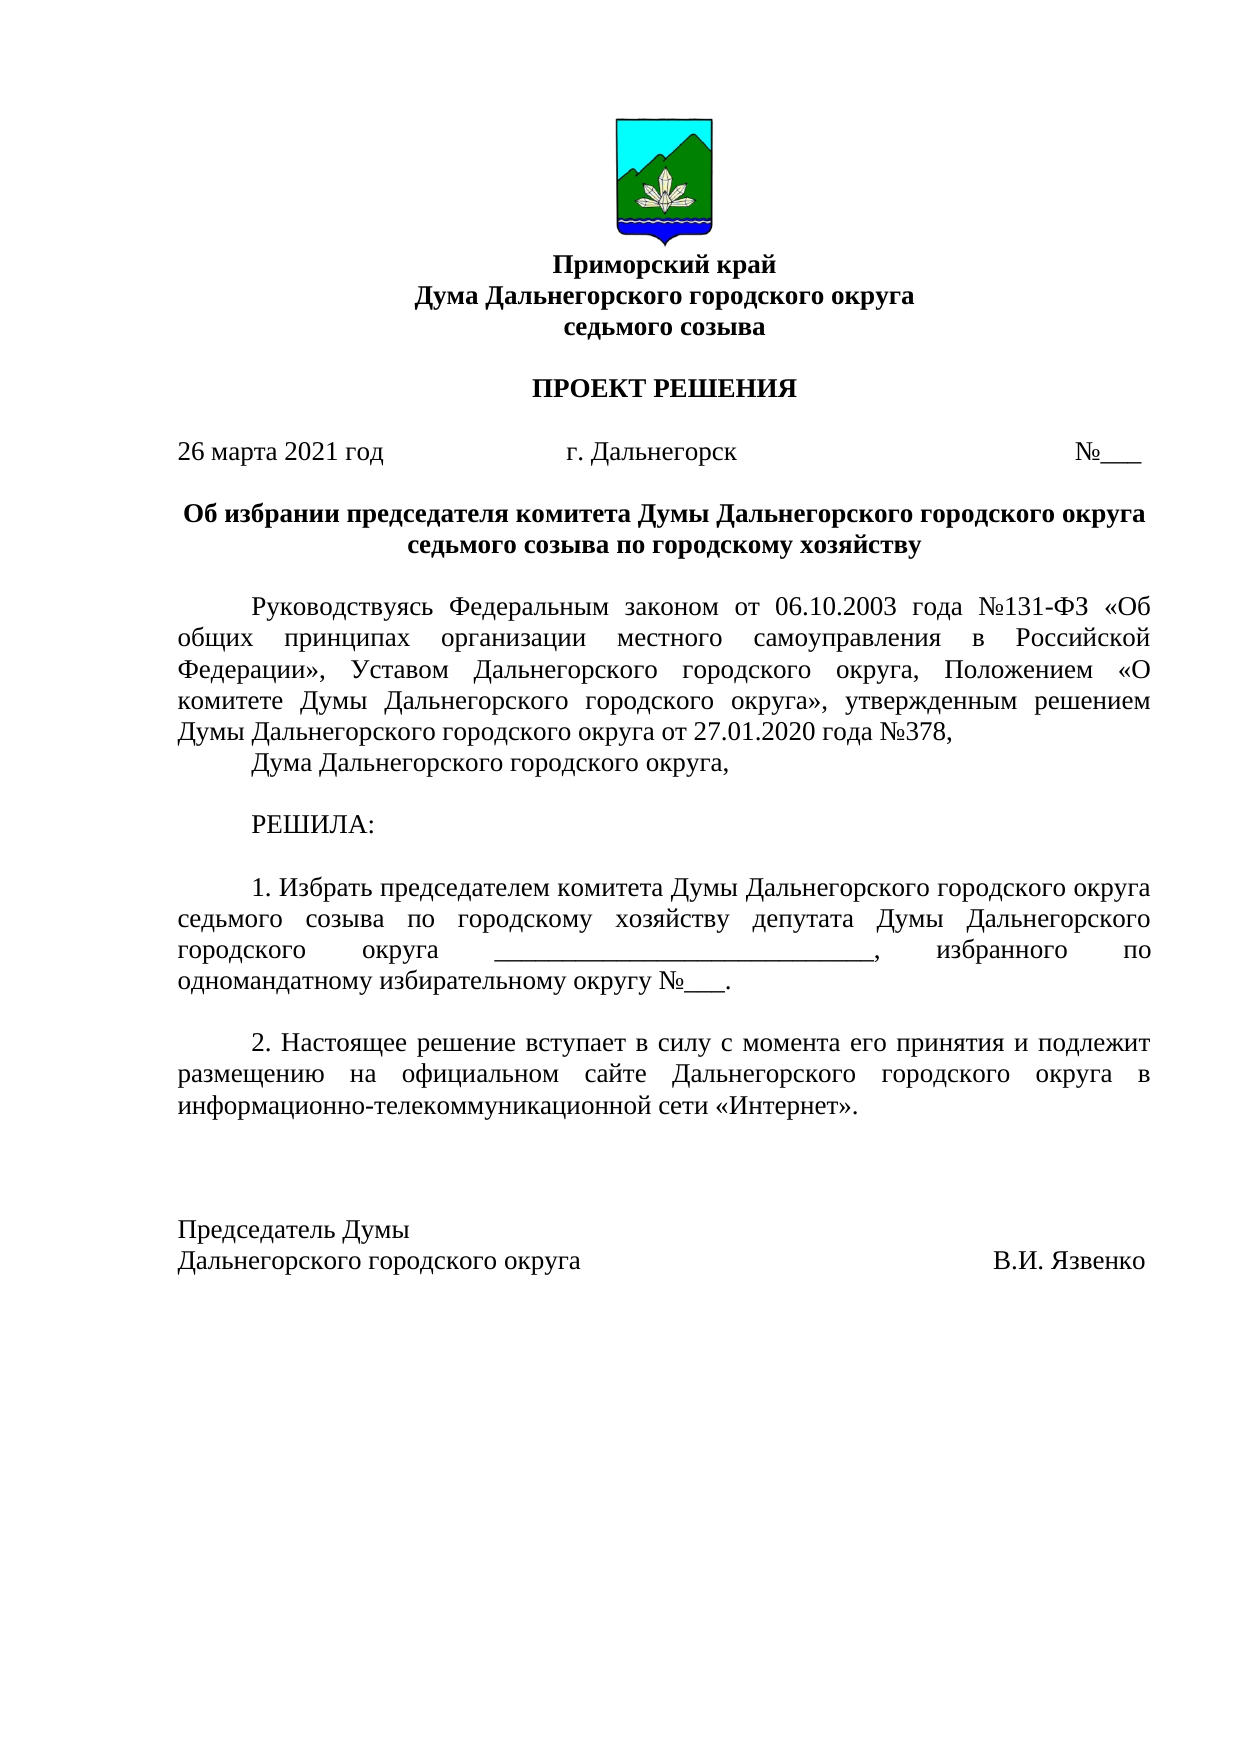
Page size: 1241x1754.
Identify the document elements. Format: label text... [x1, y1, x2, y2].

text Руководствуясь Федеральным законом от 06.10.2003 года №131-ФЗ «Об общих принципах организации местного самоуправления в Российской Федерации», Уставом Дальнегорского городского округа, Положением «О комитете Думы Дальнегорского городского округа», утвержденным решением Думы Дальнегорского городского округа от 27.01.2020 года №378, [177, 590, 1152, 746]
text Дума Дальнегорского городского округа [177, 279, 1152, 310]
text Дальнегорского городского округа В.И. Язвенко [177, 1244, 1152, 1276]
text РЕШИЛА: [177, 808, 1152, 839]
text Приморский край [177, 248, 1152, 279]
text 26 марта 2021 год г. Дальнегорск №___ [177, 435, 1152, 466]
text Председатель Думы [177, 1213, 1152, 1244]
picture [614, 118, 715, 248]
text Дума Дальнегорского городского округа, [177, 746, 1152, 777]
text 2. Настоящее решение вступает в силу с момента его принятия и подлежит размещению на официальном сайте Дальнегорского городского округа в информационно-телекоммуникационной сети «Интернет». [177, 1026, 1152, 1120]
text 1. Избрать председателем комитета Думы Дальнегорского городского округа седьмого созыва по городскому хозяйству депутата Думы Дальнегорского городского округа ____________________________, избранного по одномандатному избирательному округу №___. [177, 871, 1152, 995]
text седьмого созыва [177, 310, 1152, 341]
text Об избрании председателя комитета Думы Дальнегорского городского округа седьмого созыва по городскому хозяйству [177, 497, 1152, 559]
text ПРОЕКТ РЕШЕНИЯ [177, 372, 1152, 403]
